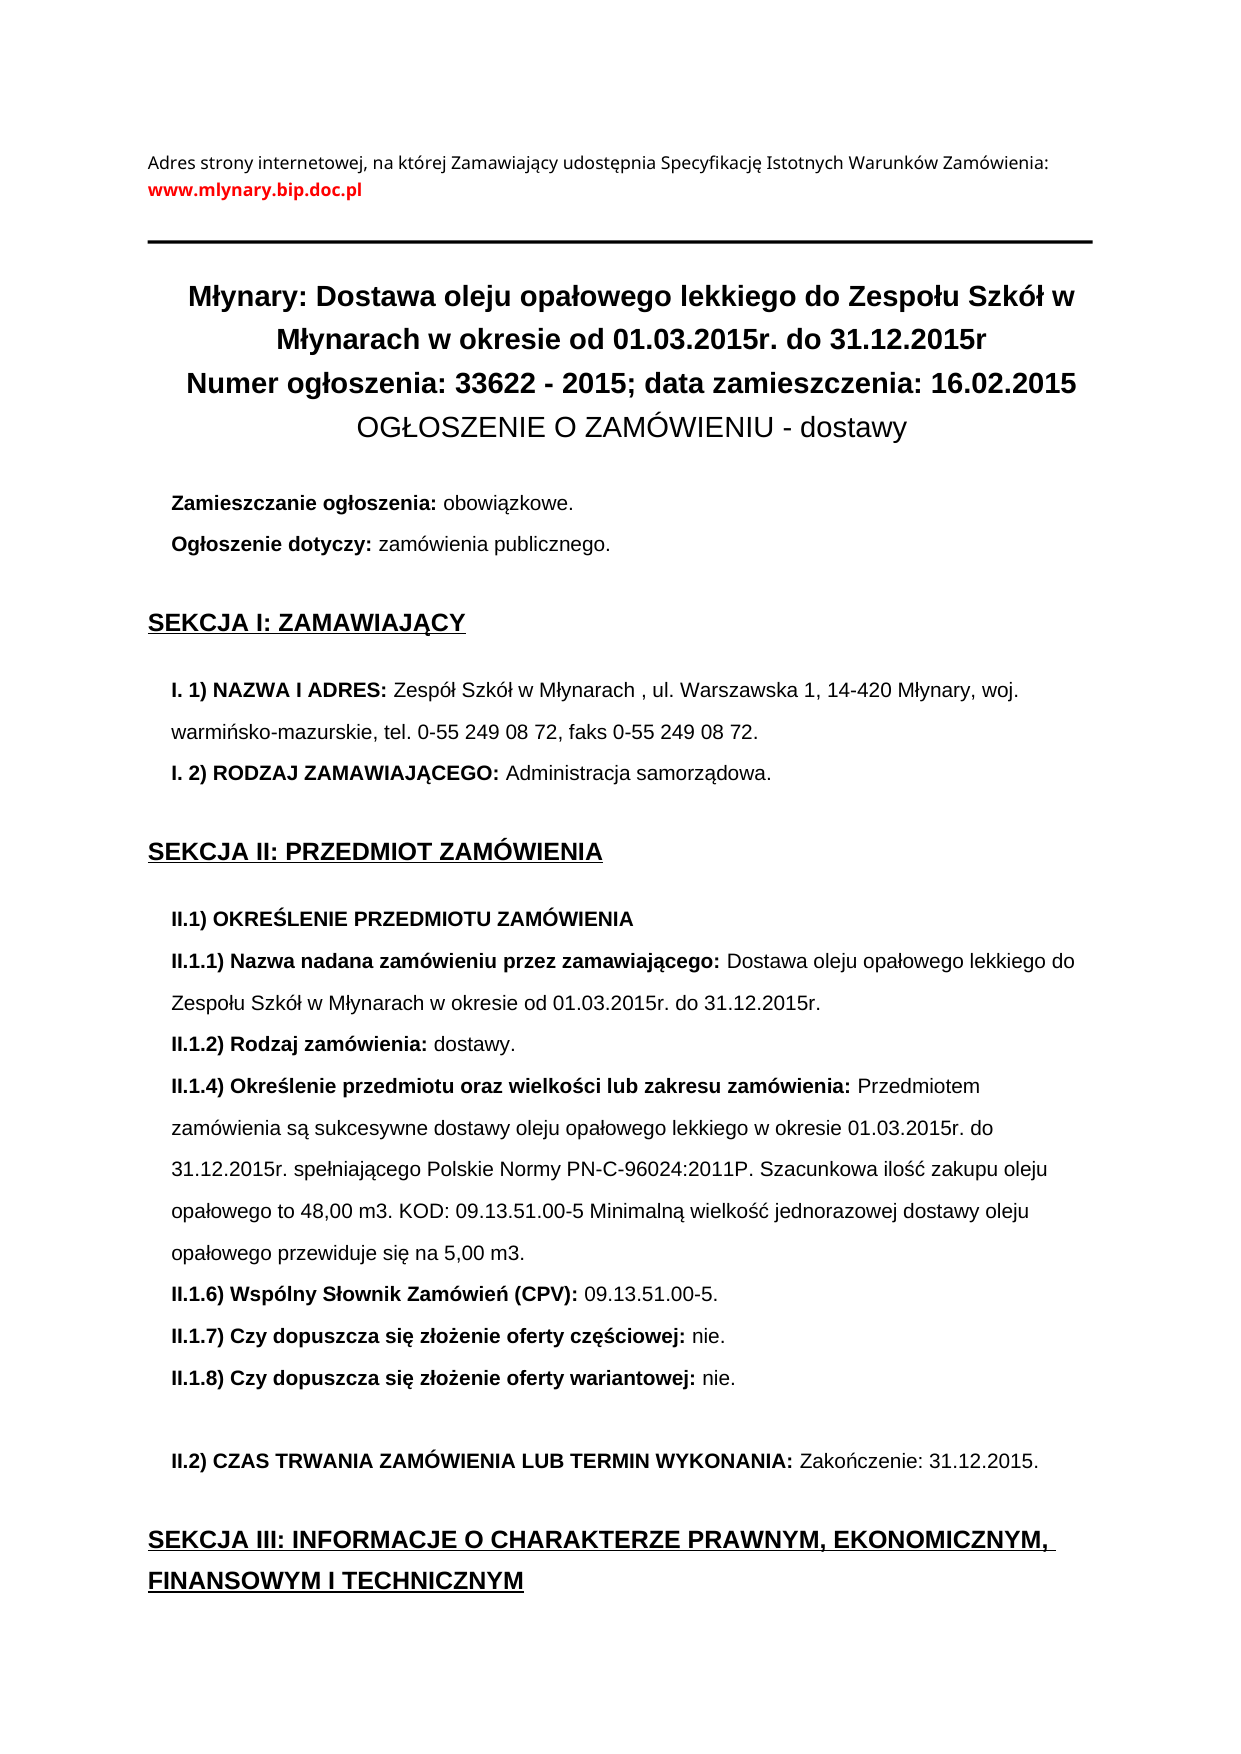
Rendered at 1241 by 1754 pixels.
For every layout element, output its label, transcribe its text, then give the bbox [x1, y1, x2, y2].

text SEKCJA I: ZAMAWIAJĄCY [148, 595, 1093, 637]
text I. 1) NAZWA I ADRES: Zespół Szkół w Młynarach , ul. Warszawska 1, 14-420 Młynary, woj. warmińsko-mazurskie, tel. 0-55 249 08 72, faks 0-55 249 08 72. [171, 660, 1093, 743]
text II.1.1) Nazwa nadana zamówieniu przez zamawiającego: Dostawa oleju opałowego lekkiego do Zespołu Szkół w Młynarach w okresie od 01.03.2015r. do 31.12.2015r. [171, 931, 1093, 1014]
text www.mlynary.bip.doc.pl [148, 175, 1093, 202]
text II.1) OKREŚLENIE PRZEDMIOTU ZAMÓWIENIA [171, 889, 1093, 931]
text Ogłoszenie dotyczy: zamówienia publicznego. [171, 514, 1093, 556]
text Młynary: Dostawa oleju opałowego lekkiego do Zespołu Szkół w Młynarach w okresie od 01.03.2015r. do 31.12.2015r Numer ogłoszenia: 33622 - 2015; data zamieszczenia: 16.02.2015 OGŁOSZENIE O ZAMÓWIENIU - dostawy [171, 268, 1093, 443]
text SEKCJA II: PRZEDMIOT ZAMÓWIENIA [148, 824, 1093, 866]
text II.2) CZAS TRWANIA ZAMÓWIENIA LUB TERMIN WYKONANIA: Zakończenie: 31.12.2015. [171, 1431, 1093, 1473]
text II.1.6) Wspólny Słownik Zamówień (CPV): 09.13.51.00-5. [171, 1264, 1093, 1306]
text II.1.8) Czy dopuszcza się złożenie oferty wariantowej: nie. [171, 1348, 1093, 1389]
text II.1.4) Określenie przedmiotu oraz wielkości lub zakresu zamówienia: Przedmiotem zamówienia są sukcesywne dostawy oleju opałowego lekkiego w okresie 01.03.2015r. do 31.12.2015r. spełniającego Polskie Normy PN-C-96024:2011P. Szacunkowa ilość zakupu oleju opałowego to 48,00 m3. KOD: 09.13.51.00-5 Minimalną wielkość jednorazowej dostawy oleju opałowego przewiduje się na 5,00 m3. [171, 1056, 1093, 1264]
text Zamieszczanie ogłoszenia: obowiązkowe. [171, 473, 1093, 514]
text Adres strony internetowej, na której Zamawiający udostępnia Specyfikację Istotnych Warunków Zamówienia: [148, 148, 1093, 175]
text II.1.7) Czy dopuszcza się złożenie oferty częściowej: nie. [171, 1306, 1093, 1348]
text II.1.2) Rodzaj zamówienia: dostawy. [171, 1014, 1093, 1056]
text I. 2) RODZAJ ZAMAWIAJĄCEGO: Administracja samorządowa. [171, 743, 1093, 785]
text SEKCJA III: INFORMACJE O CHARAKTERZE PRAWNYM, EKONOMICZNYM, FINANSOWYM I TECHNICZNYM [148, 1512, 1093, 1595]
